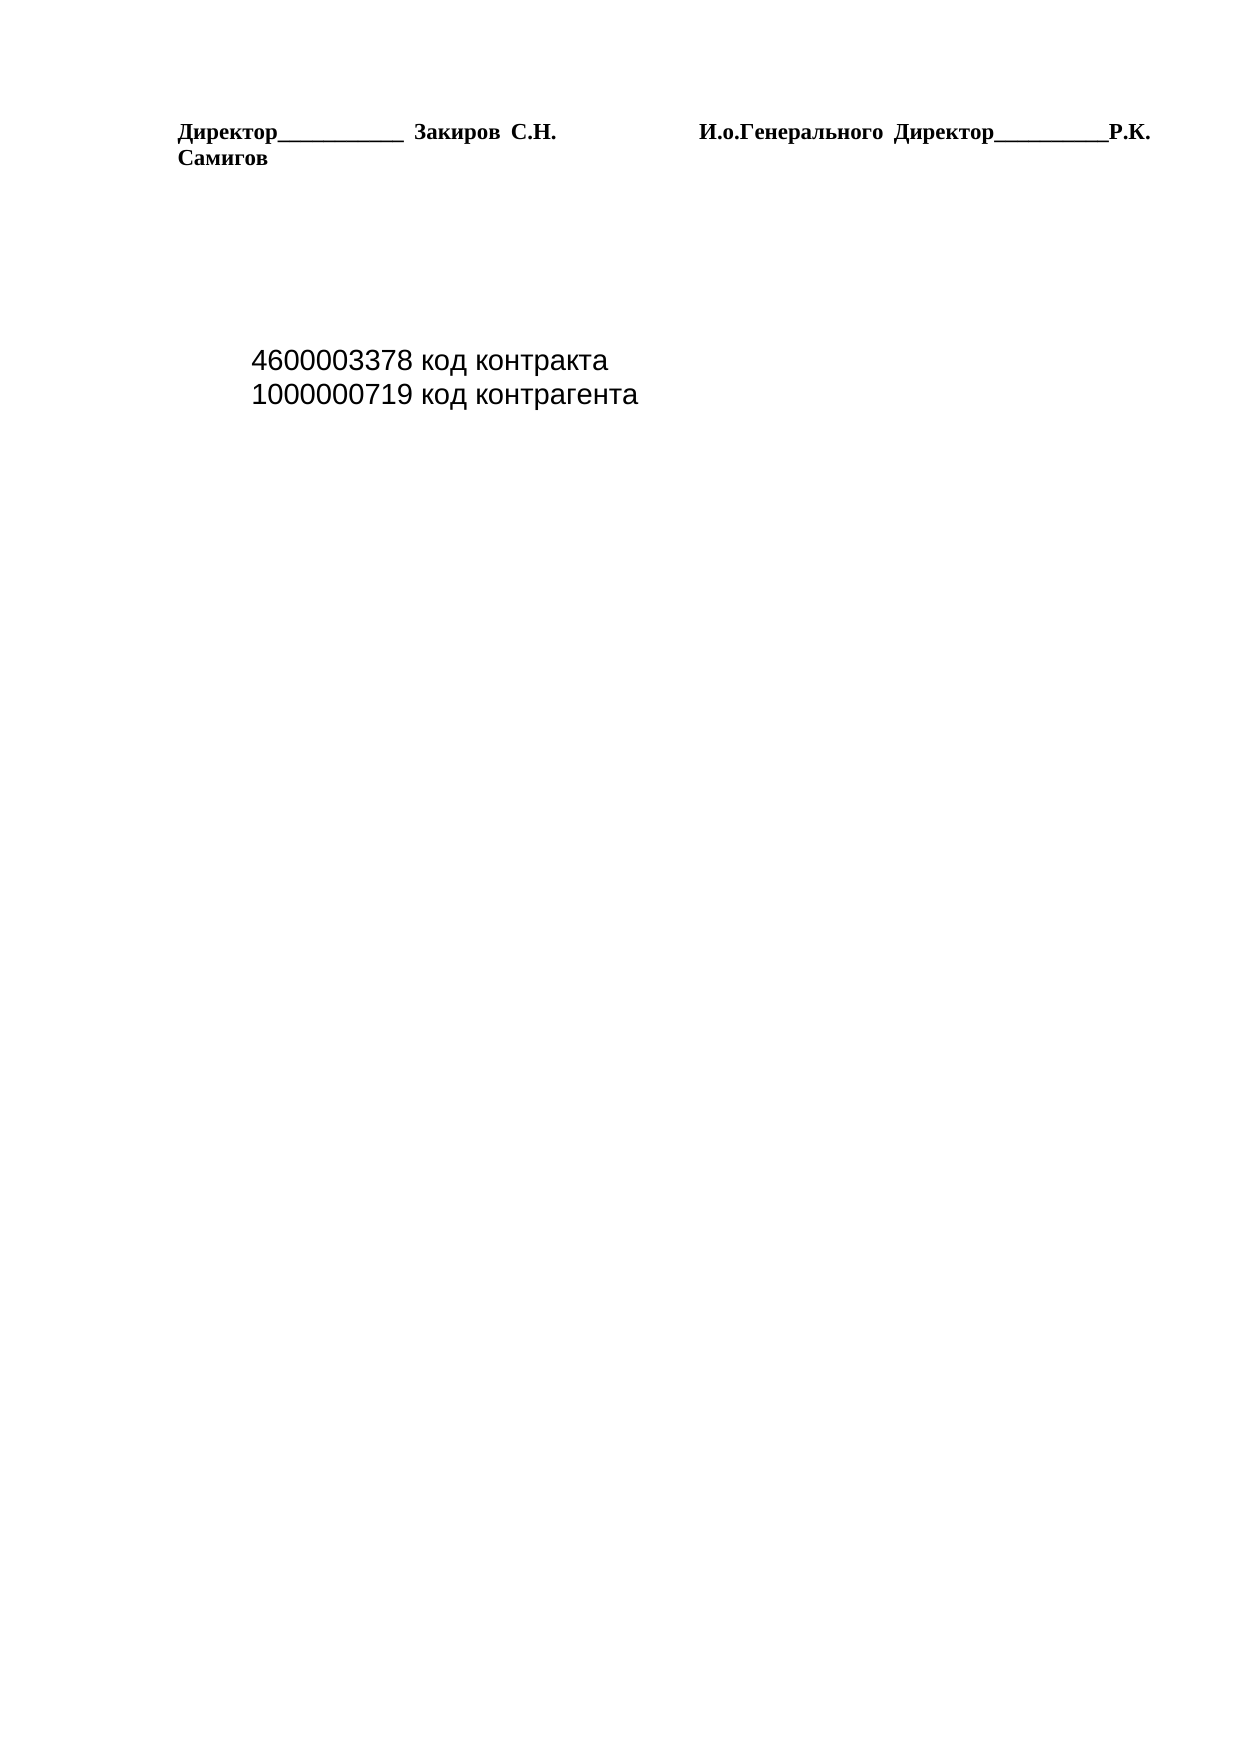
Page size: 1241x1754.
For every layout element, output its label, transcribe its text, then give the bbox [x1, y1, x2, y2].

text Директор___________ Закиров С.Н. И.о.Генерального Директор__________Р.К. Самигов [177, 118, 1152, 171]
text 1000000719 код контрагента [177, 377, 1152, 410]
text 4600003378 код контракта [177, 343, 1152, 377]
